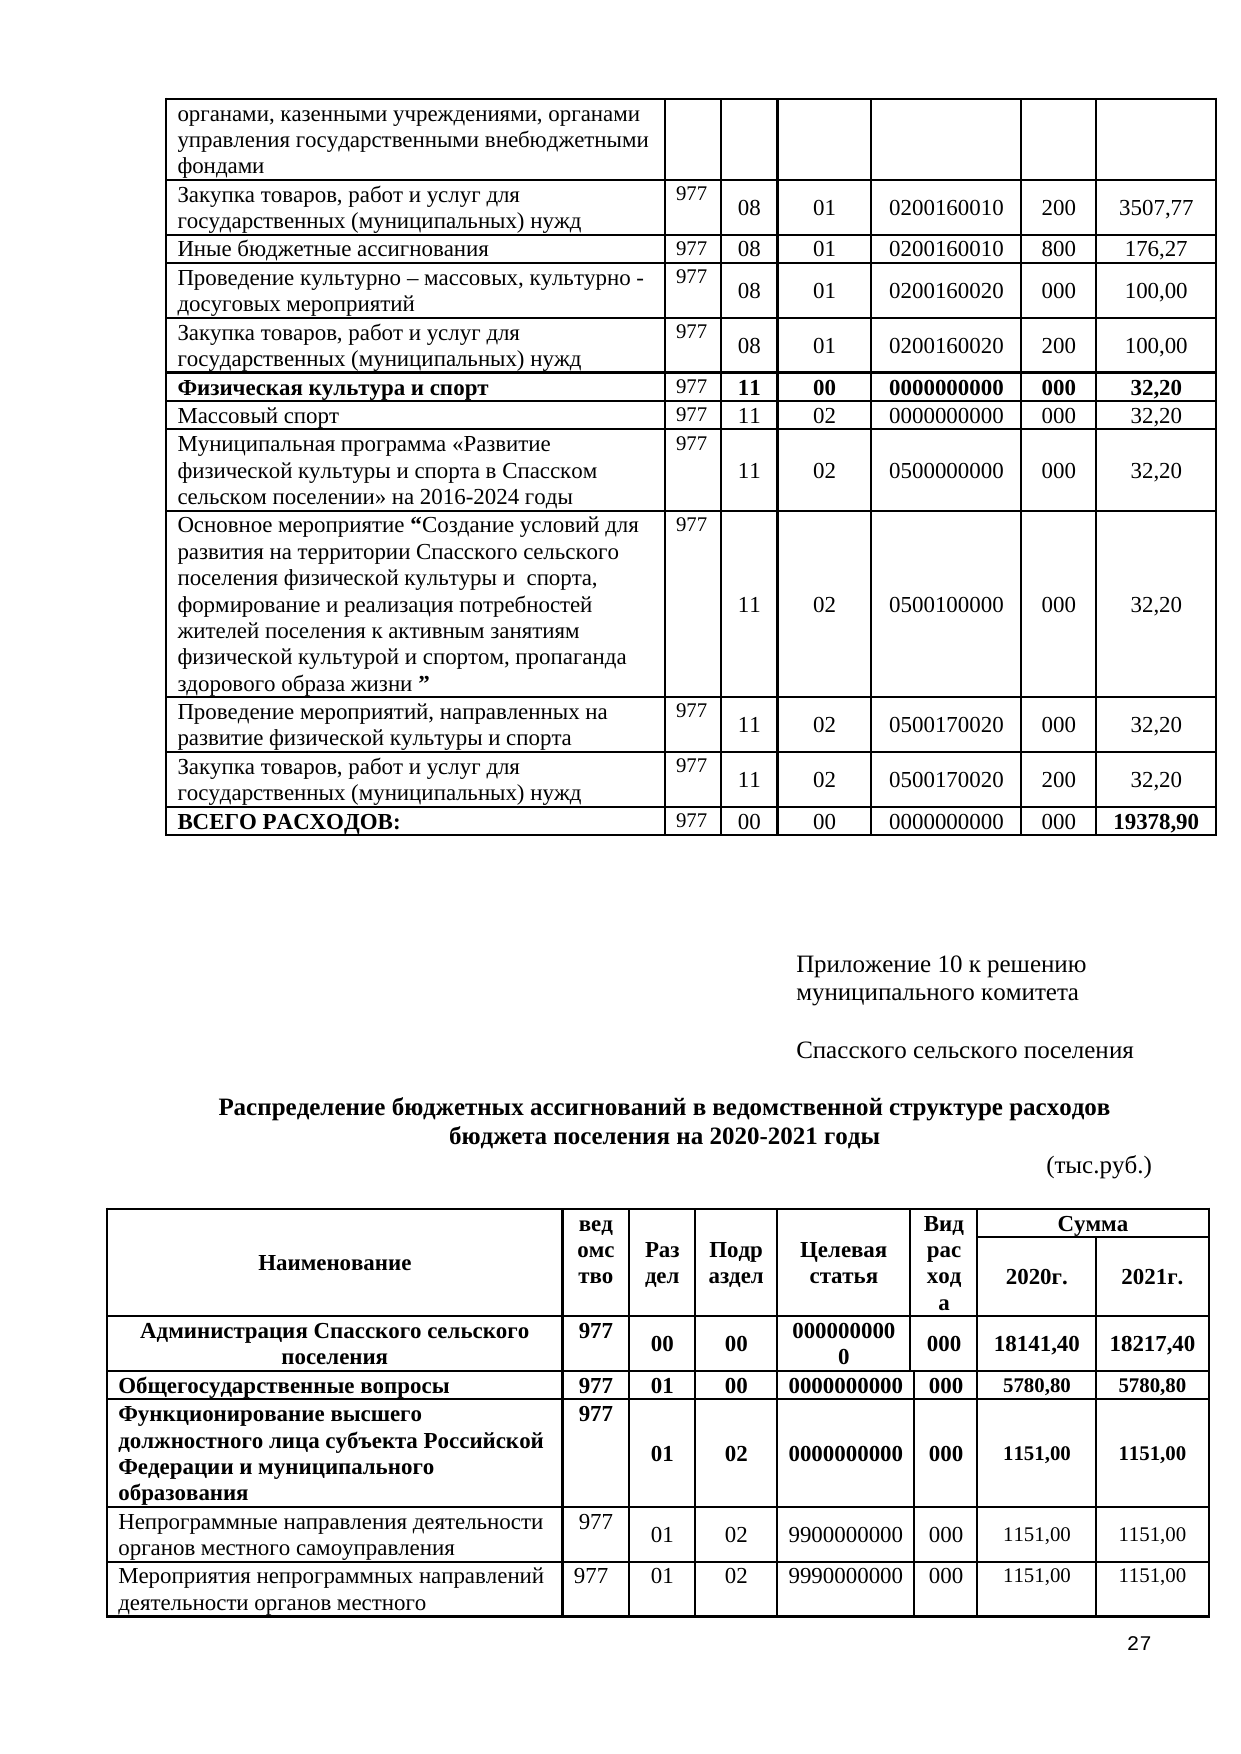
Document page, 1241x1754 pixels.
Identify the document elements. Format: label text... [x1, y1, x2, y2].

text (тыс.руб.) [177, 1150, 1152, 1179]
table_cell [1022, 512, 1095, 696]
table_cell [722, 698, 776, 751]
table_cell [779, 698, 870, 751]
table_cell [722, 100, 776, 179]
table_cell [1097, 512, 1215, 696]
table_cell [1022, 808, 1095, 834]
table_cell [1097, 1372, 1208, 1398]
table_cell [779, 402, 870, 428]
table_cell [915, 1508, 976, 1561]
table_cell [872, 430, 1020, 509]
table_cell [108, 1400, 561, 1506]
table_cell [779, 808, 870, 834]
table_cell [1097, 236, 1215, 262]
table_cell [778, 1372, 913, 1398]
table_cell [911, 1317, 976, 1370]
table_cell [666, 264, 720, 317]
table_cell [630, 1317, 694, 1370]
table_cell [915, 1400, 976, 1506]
text Приложение 10 к решению муниципального комитета [796, 949, 1152, 1006]
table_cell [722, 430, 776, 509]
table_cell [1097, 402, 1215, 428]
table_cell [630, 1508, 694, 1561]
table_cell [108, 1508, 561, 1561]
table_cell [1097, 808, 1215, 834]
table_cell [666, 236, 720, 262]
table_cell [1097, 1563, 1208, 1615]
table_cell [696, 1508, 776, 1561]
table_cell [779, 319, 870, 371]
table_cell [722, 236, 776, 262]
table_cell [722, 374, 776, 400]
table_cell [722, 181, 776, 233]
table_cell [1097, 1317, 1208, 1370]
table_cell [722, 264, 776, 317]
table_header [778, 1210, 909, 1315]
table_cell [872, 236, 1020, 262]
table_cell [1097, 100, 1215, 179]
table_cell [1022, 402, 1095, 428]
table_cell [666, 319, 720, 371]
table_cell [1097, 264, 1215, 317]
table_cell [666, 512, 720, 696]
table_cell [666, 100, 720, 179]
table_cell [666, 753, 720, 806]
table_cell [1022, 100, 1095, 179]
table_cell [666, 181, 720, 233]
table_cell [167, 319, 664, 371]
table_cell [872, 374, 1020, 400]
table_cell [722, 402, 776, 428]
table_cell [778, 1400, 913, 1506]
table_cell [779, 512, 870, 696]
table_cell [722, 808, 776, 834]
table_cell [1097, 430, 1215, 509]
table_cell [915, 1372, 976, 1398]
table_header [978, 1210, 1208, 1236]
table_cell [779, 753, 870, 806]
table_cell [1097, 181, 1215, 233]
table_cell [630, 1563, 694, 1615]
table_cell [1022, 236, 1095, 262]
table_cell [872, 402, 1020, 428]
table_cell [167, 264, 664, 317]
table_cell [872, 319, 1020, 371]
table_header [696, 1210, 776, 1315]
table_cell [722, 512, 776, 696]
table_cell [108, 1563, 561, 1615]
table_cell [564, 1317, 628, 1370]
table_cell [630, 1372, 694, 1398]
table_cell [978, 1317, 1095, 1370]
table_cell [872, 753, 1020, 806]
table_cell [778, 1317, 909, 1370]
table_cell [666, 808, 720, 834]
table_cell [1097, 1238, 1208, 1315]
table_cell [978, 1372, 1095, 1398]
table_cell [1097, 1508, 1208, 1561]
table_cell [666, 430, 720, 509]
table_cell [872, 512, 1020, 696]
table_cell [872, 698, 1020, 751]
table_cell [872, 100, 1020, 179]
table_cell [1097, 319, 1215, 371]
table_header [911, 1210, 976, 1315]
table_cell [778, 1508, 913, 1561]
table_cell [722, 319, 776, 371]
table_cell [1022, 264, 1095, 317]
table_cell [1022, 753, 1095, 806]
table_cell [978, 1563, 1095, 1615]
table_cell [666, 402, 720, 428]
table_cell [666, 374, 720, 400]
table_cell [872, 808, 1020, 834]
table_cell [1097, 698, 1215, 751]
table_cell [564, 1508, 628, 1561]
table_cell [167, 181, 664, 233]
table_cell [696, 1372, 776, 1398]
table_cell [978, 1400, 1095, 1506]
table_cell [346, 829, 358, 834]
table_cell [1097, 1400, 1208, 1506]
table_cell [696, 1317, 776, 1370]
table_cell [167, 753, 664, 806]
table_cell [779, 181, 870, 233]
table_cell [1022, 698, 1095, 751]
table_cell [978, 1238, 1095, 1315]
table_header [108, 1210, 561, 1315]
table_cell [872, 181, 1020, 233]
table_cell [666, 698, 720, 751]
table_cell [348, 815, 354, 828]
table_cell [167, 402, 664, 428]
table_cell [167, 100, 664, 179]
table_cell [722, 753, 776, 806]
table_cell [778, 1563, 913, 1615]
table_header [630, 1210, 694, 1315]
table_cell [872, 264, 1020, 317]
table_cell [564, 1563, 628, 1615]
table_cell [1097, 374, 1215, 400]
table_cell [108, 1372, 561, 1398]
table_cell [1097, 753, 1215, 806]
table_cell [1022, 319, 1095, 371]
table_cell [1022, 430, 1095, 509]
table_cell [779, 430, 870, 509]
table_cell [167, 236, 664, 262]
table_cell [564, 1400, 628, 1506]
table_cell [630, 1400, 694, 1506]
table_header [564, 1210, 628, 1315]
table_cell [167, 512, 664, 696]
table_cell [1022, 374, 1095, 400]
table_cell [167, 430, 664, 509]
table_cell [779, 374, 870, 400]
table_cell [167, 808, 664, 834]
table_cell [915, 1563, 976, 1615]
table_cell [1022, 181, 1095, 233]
text Распределение бюджетных ассигнований в ведомственной структуре расходов бюджета поселения на 2020-2021 годы [177, 1092, 1152, 1150]
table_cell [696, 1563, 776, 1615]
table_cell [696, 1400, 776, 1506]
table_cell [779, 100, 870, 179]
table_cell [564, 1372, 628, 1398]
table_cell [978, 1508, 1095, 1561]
text Спасского сельского поселения [796, 1035, 1152, 1064]
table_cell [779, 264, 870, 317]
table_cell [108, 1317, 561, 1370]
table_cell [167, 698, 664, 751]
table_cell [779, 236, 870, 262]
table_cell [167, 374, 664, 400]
